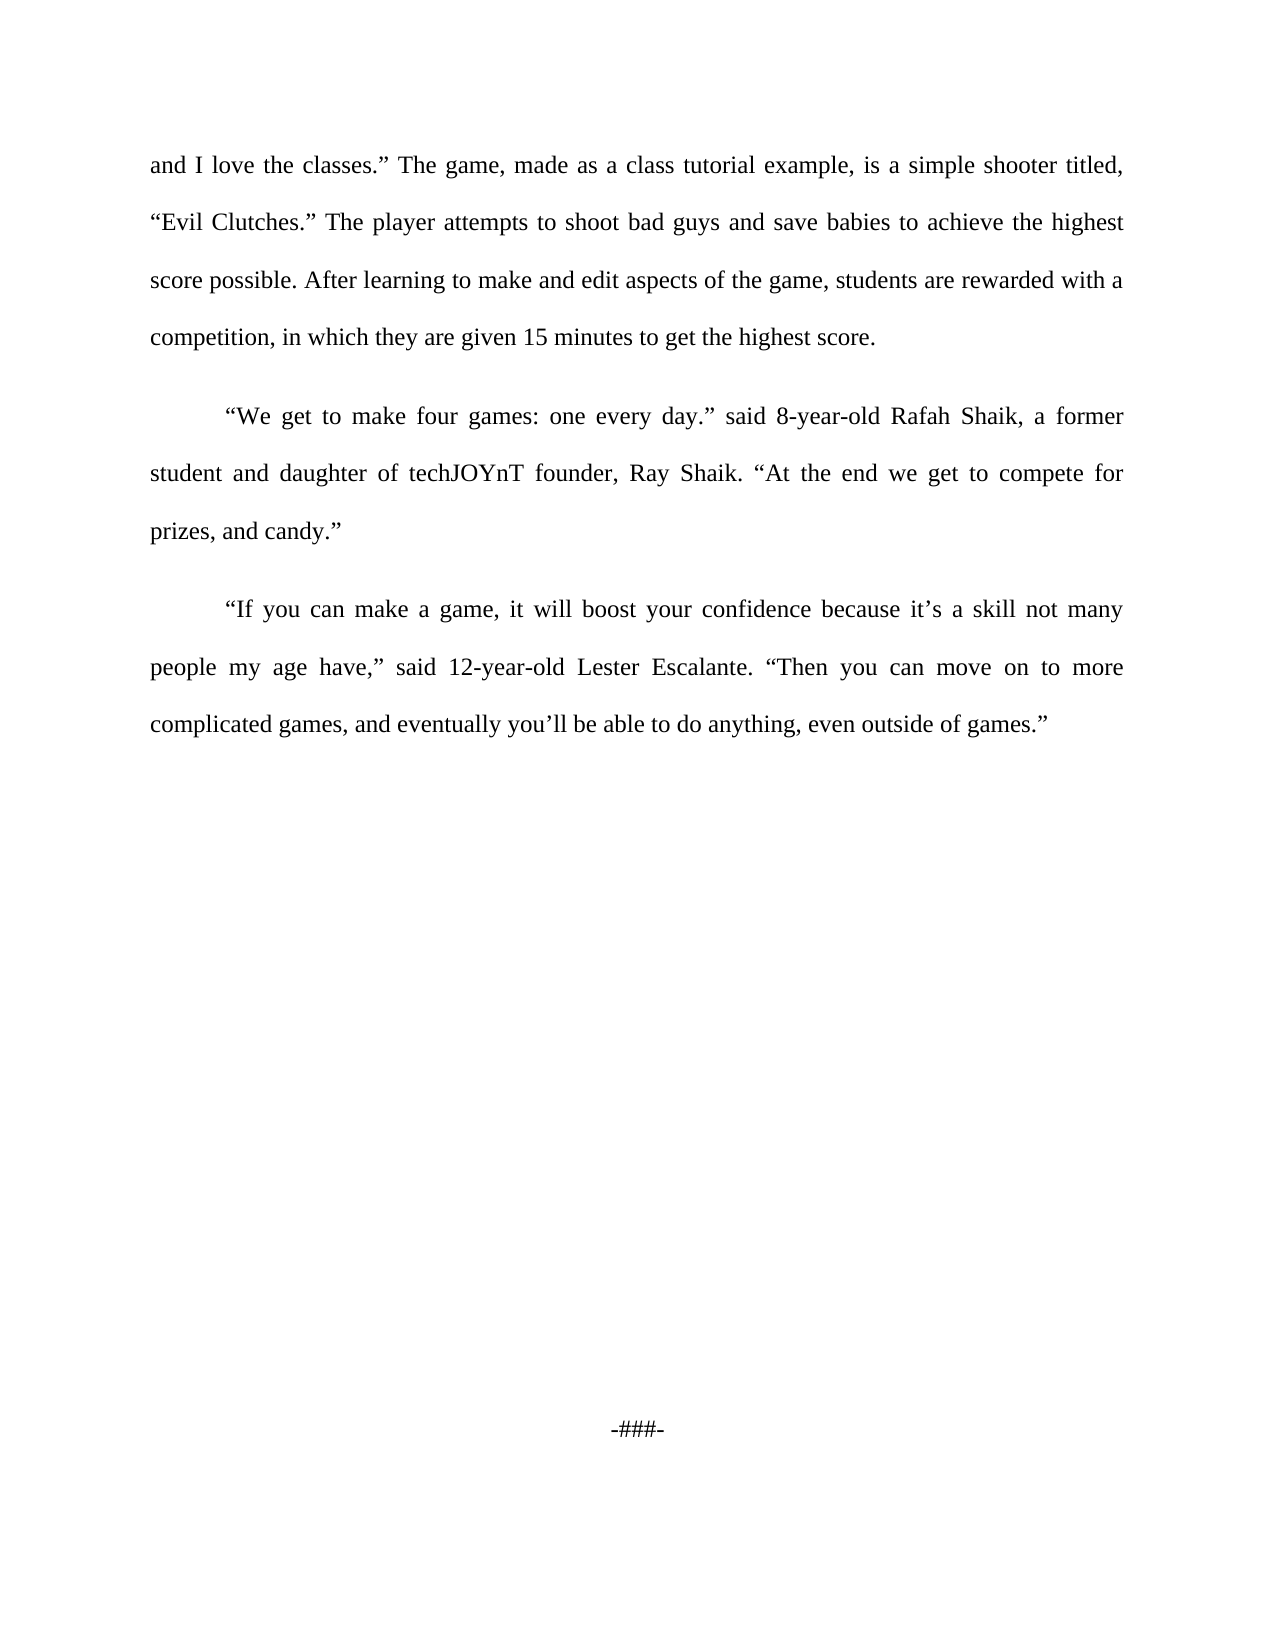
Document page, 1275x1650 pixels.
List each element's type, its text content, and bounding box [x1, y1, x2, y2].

text -###- [150, 1414, 1125, 1443]
text and I love the classes.” The game, made as a class tutorial example, is a simple shooter titled, “Evil Clutches.” The player attempts to shoot bad guys and save babies to achieve the highest score possible. After learning to make and edit aspects of the game, students are rewarded with a competition, in which they are given 15 minutes to get the highest score. [150, 150, 1125, 351]
text “We get to make four games: one every day.” said 8-year-old Rafah Shaik, a former student and daughter of techJOYnT founder, Ray Shaik. “At the end we get to compete for prizes, and candy.” [150, 401, 1125, 544]
text “If you can make a game, it will boost your confidence because it’s a skill not many people my age have,” said 12-year-old Lester Escalante. “Then you can move on to more complicated games, and eventually you’ll be able to do anything, even outside of games.” [150, 594, 1125, 738]
